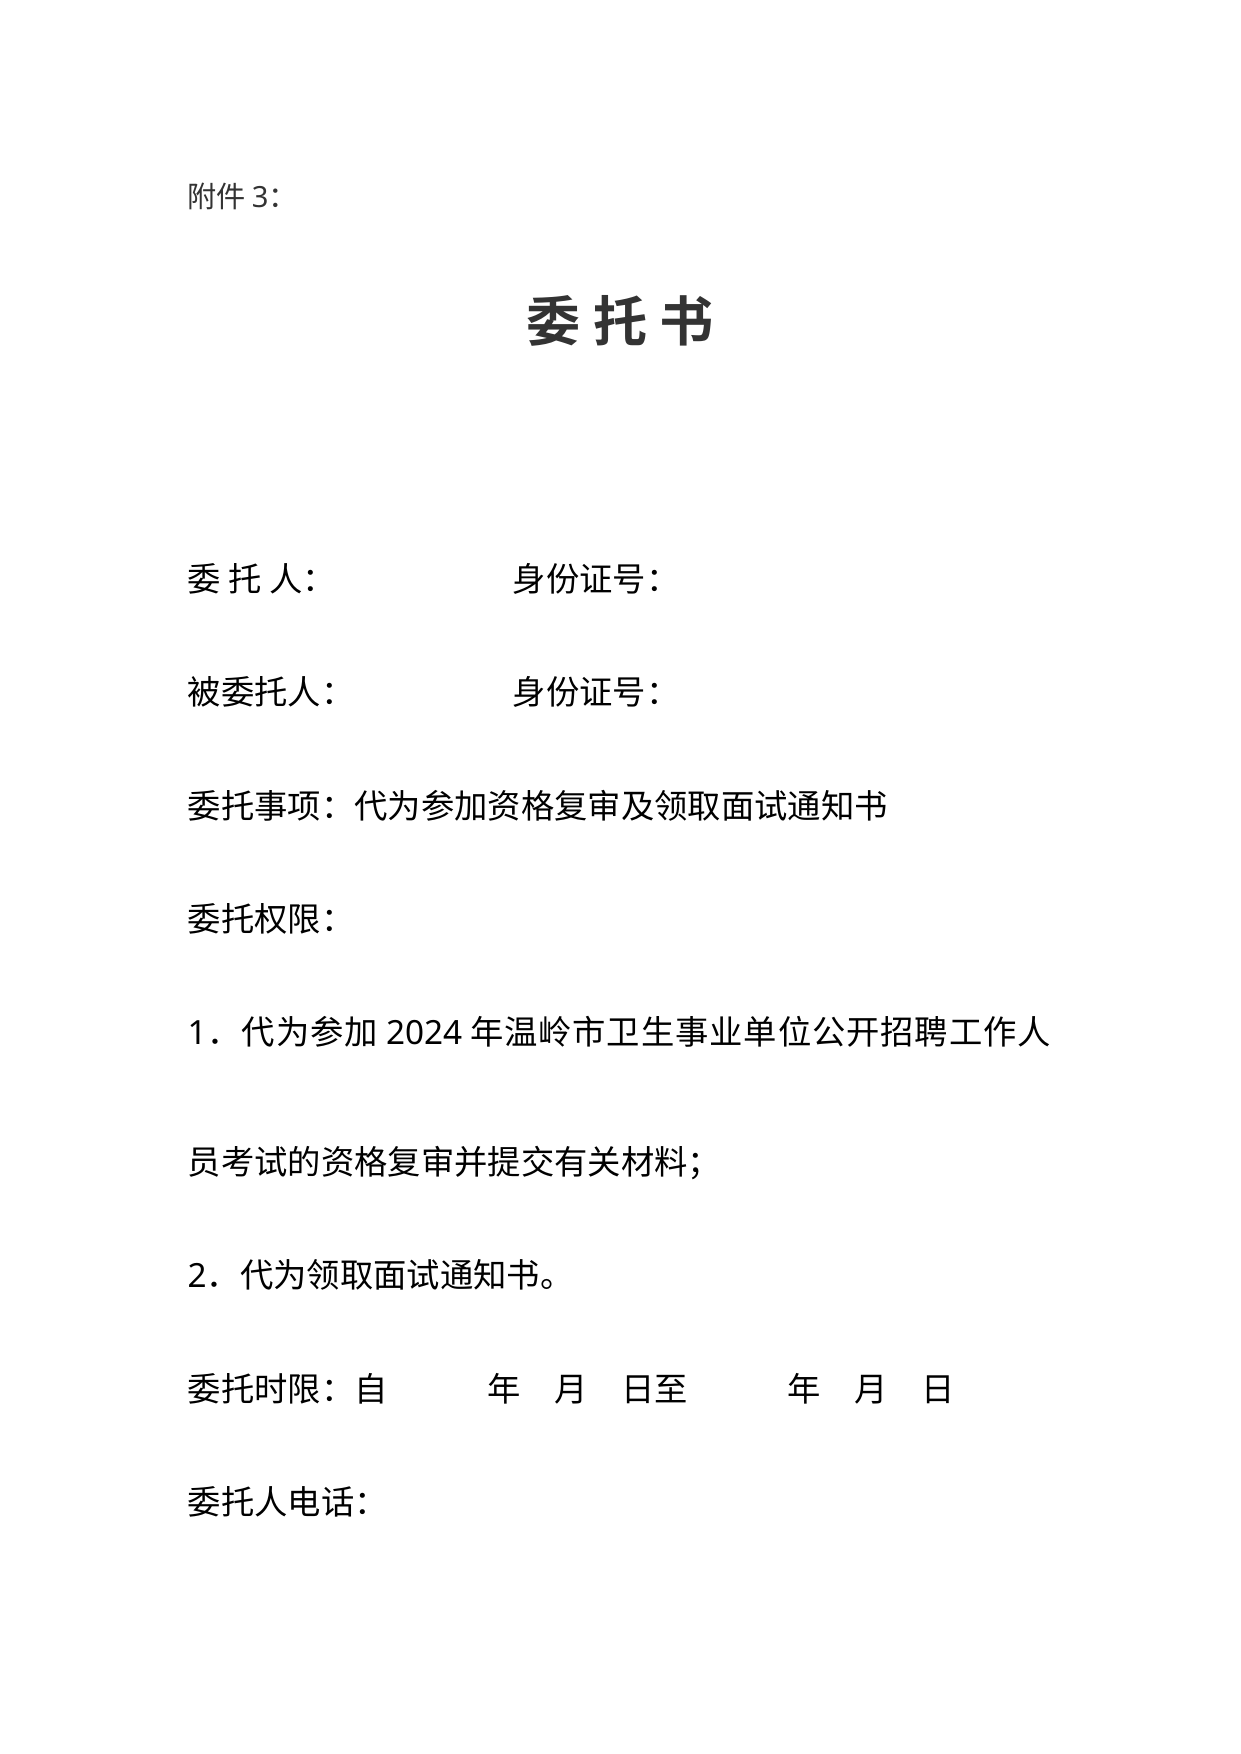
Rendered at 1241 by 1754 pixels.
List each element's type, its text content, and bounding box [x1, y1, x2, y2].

text 委 托 书 [187, 269, 1053, 367]
text 委托时限：自 年 月 日至 年 月 日 [187, 1354, 1053, 1419]
text 1．代为参加2024年温岭市卫生事业单位公开招聘工作人员考试的资格复审并提交有关材料； [187, 998, 1053, 1193]
text 被委托人： 身份证号： [187, 658, 1053, 723]
text 委托人电话： [187, 1468, 1053, 1533]
text 委 托 人： 身份证号： [187, 544, 1053, 609]
text 附件3： [187, 162, 1053, 227]
text 委托权限： [187, 884, 1053, 949]
text 委托事项：代为参加资格复审及领取面试通知书 [187, 771, 1053, 836]
text 2．代为领取面试通知书。 [187, 1241, 1053, 1306]
